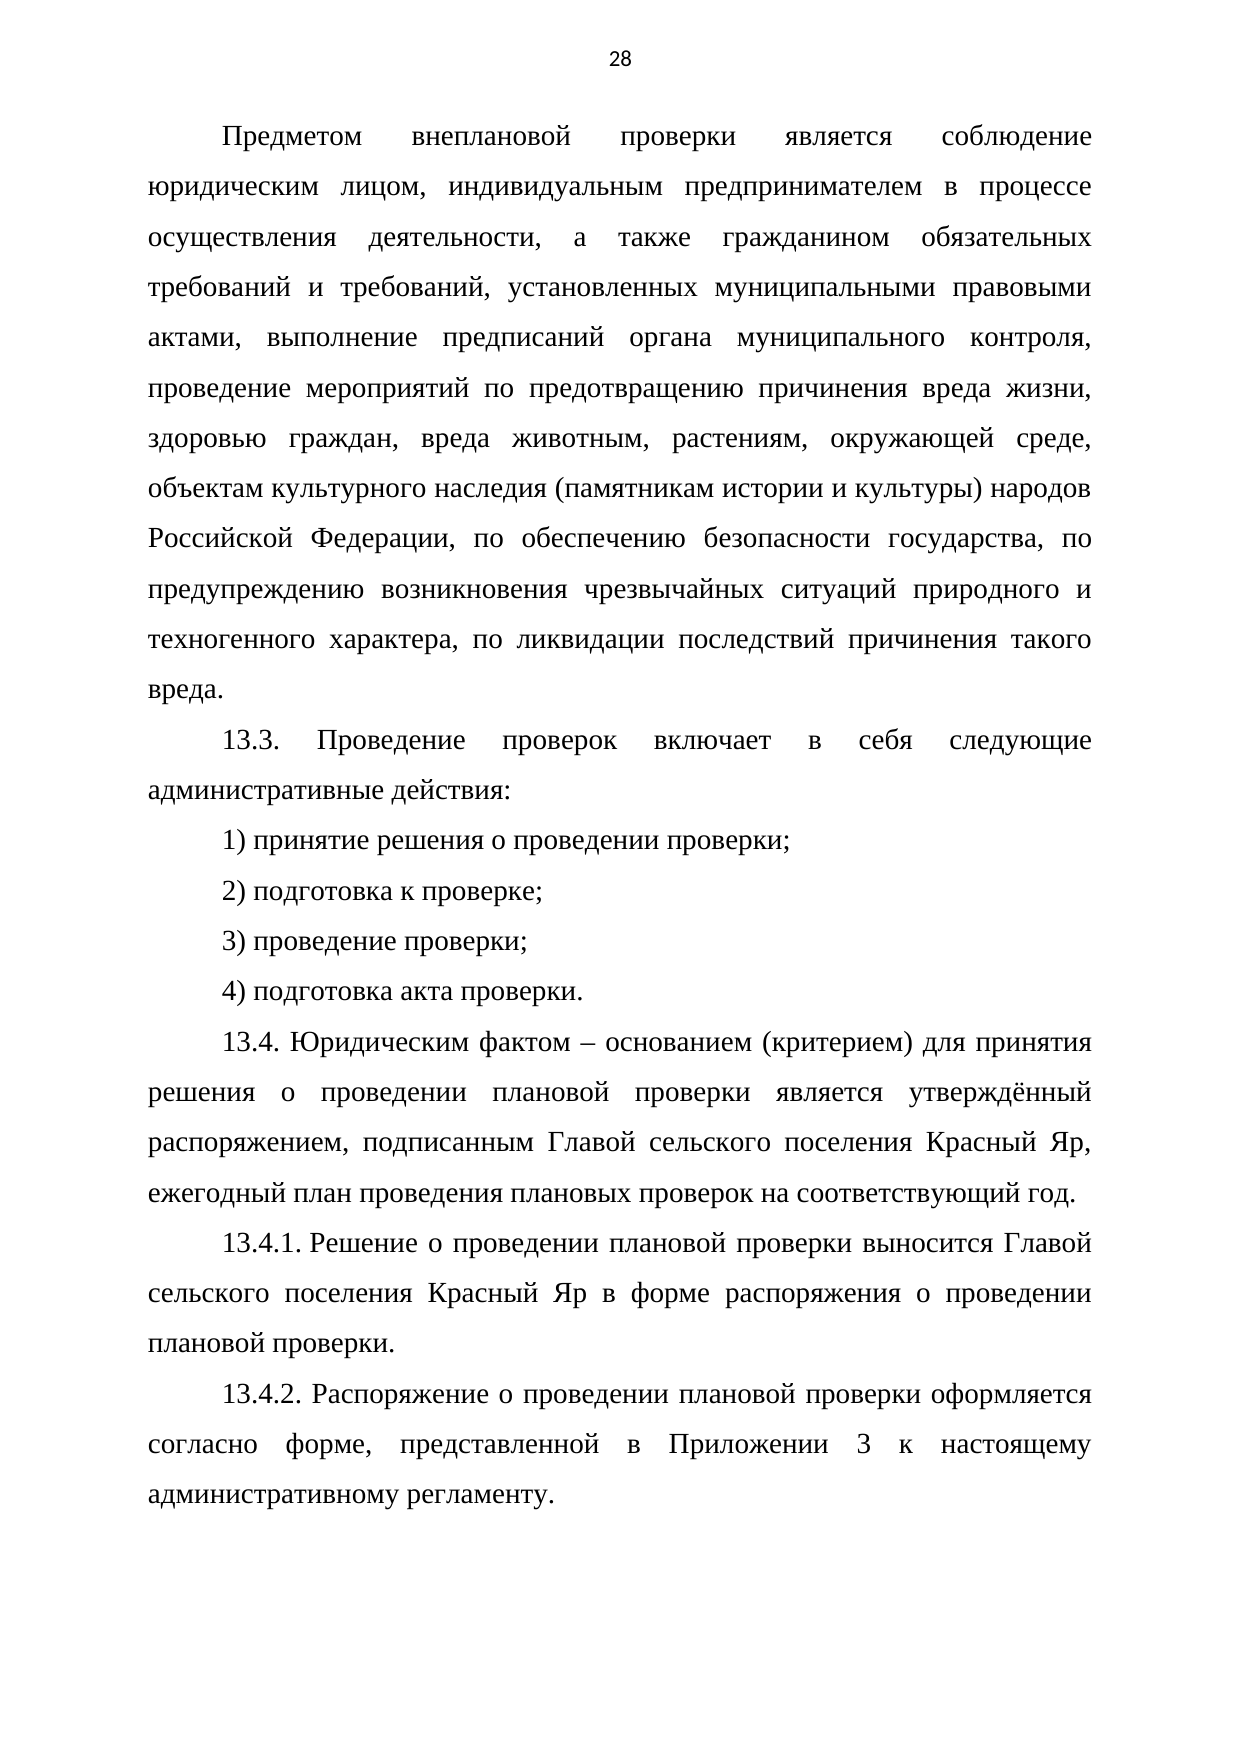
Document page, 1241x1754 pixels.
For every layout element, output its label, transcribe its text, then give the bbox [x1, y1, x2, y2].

text Предметом внеплановой проверки является соблюдение юридическим лицом, индивидуальным предпринимателем в процессе осуществления деятельности, а также гражданином обязательных требований и требований, установленных муниципальными правовыми актами, выполнение предписаний органа муниципального контроля, проведение мероприятий по предотвращению причинения вреда жизни, здоровью граждан, вреда животным, растениям, окружающей среде, объектам культурного наследия (памятникам истории и культуры) народов Российской Федерации, по обеспечению безопасности государства, по предупреждению возникновения чрезвычайных ситуаций природного и техногенного характера, по ликвидации последствий причинения такого вреда. [148, 118, 1092, 705]
text 13.3. Проведение проверок включает в себя следующие административные действия: [148, 722, 1092, 806]
text 13.4. Юридическим фактом – основанием (критерием) для принятия решения о проведении плановой проверки является утверждённый распоряжением, подписанным Главой сельского поселения Красный Яр, ежегодный план проведения плановых проверок на соответствующий год. [148, 1024, 1092, 1208]
text 3) проведение проверки; [148, 923, 1092, 957]
text 2) подготовка к проверке; [148, 873, 1092, 906]
list 13.4.1. Решение о проведении плановой проверки выносится Главой сельского поселения Красный Яр в форме распоряжения о проведении плановой проверки. [148, 1225, 1092, 1359]
text 1) принятие решения о проведении проверки; [148, 822, 1092, 856]
text 4) подготовка акта проверки. [148, 973, 1092, 1007]
text 13.4.2. Распоряжение о проведении плановой проверки оформляется согласно форме, представленной в Приложении 3 к настоящему административному регламенту. [148, 1376, 1092, 1510]
